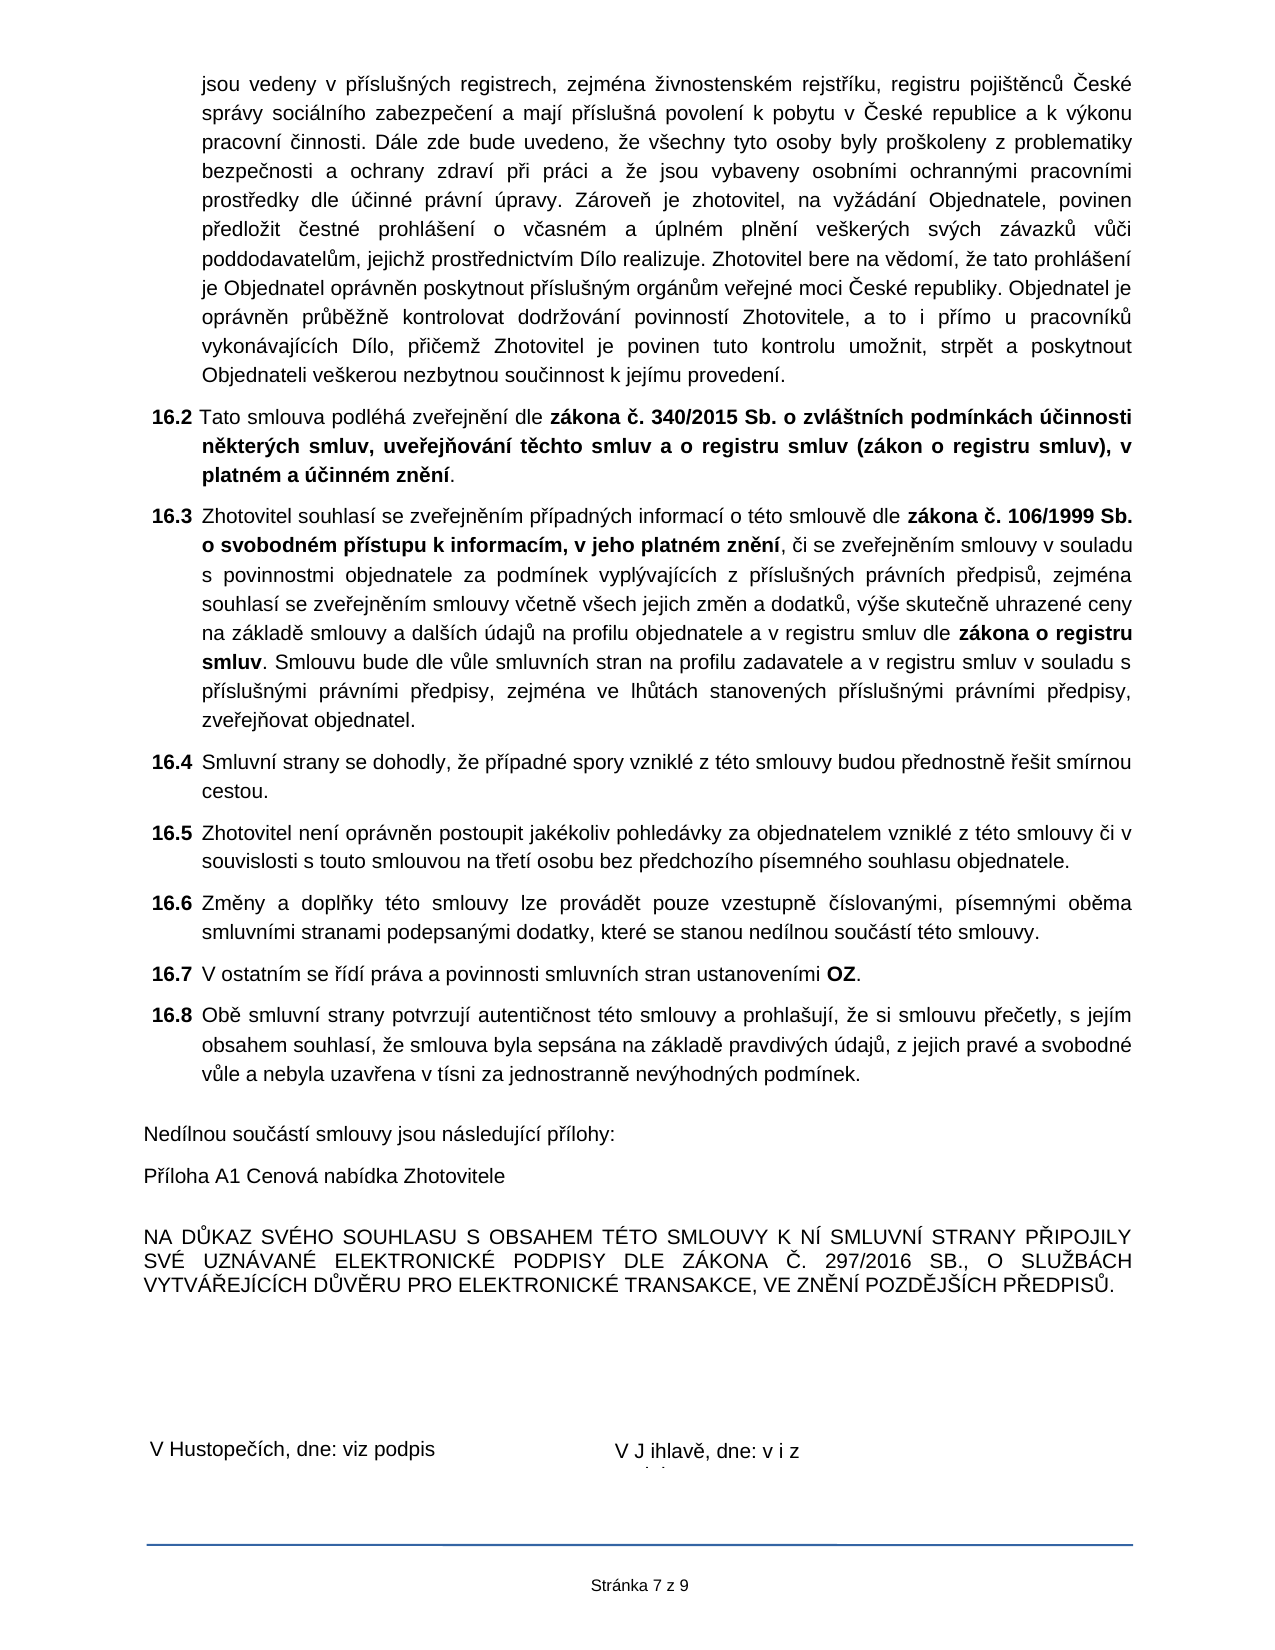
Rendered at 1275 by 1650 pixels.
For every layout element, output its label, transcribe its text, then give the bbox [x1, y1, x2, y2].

list Obě smluvní strany potvrzují autentičnost této smlouvy a prohlašují, že si smlouvu přečetly, s jejím obsahem souhlasí, že smlouva byla sepsána na základě pravdivých údajů, z jejich pravé a svobodné vůle a nebyla uzavřena v tísni za jednostranně nevýhodných podmínek. [152, 1003, 1133, 1086]
list Smluvní strany se dohodly, že případné spory vzniklé z této smlouvy budou přednostně řešit smírnou cestou. [152, 750, 1133, 803]
text Příloha A1 Cenová nabídka Zhotovitele [77, 1164, 1133, 1188]
text Nedílnou součástí smlouvy jsou následující přílohy: [77, 1122, 1133, 1146]
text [152, 71, 1133, 387]
list Zhotovitel není oprávněn postoupit jakékoliv pohledávky za objednatelem vzniklé z této smlouvy či v souvislosti s touto smlouvou na třetí osobu bez předchozího písemného souhlasu objednatele. [152, 820, 1133, 873]
text NA DŮKAZ SVÉHO SOUHLASU S OBSAHEM TÉTO SMLOUVY K NÍ SMLUVNÍ STRANY PŘIPOJILY SVÉ UZNÁVANÉ ELEKTRONICKÉ PODPISY DLE ZÁKONA Č. 297/2016 SB., O SLUŽBÁCH VYTVÁŘEJÍCÍCH DŮVĚRU PRO ELEKTRONICKÉ TRANSAKCE, VE ZNĚNÍ POZDĚJŠÍCH PŘEDPISŮ. [143, 1225, 1133, 1297]
list Změny a doplňky této smlouvy lze provádět pouze vzestupně číslovanými, písemnými oběma smluvními stranami podepsanými dodatky, které se stanou nedílnou součástí této smlouvy. [152, 891, 1133, 944]
text 16.2 Tato smlouva podléhá zveřejnění dle zákona č. 340/2015 Sb. o zvláštních podmínkách účinnosti některých smluv, uveřejňování těchto smluv a o registru smluv (zákon o registru smluv), v platném a účinném znění. [152, 405, 1133, 487]
text V Hustopečích, dne: viz podpis [77, 1437, 1133, 1461]
list Zhotovitel souhlasí se zveřejněním případných informací o této smlouvě dle zákona č. 106/1999 Sb. o svobodném přístupu k informacím, v jeho platném znění, či se zveřejněním smlouvy v souladu s povinnostmi objednatele za podmínek vyplývajících z příslušných právních předpisů, zejména souhlasí se zveřejněním smlouvy včetně všech jejich změn a dodatků, výše skutečně uhrazené ceny na základě smlouvy a dalších údajů na profilu objednatele a v registru smluv dle zákona o registru smluv. Smlouvu bude dle vůle smluvních stran na profilu zadavatele a v registru smluv v souladu s příslušnými právními předpisy, zejména ve lhůtách stanovených příslušnými právními předpisy, zveřejňovat objednatel. [152, 504, 1133, 732]
list V ostatním se řídí práva a povinnosti smluvních stran ustanoveními OZ. [152, 962, 1133, 986]
